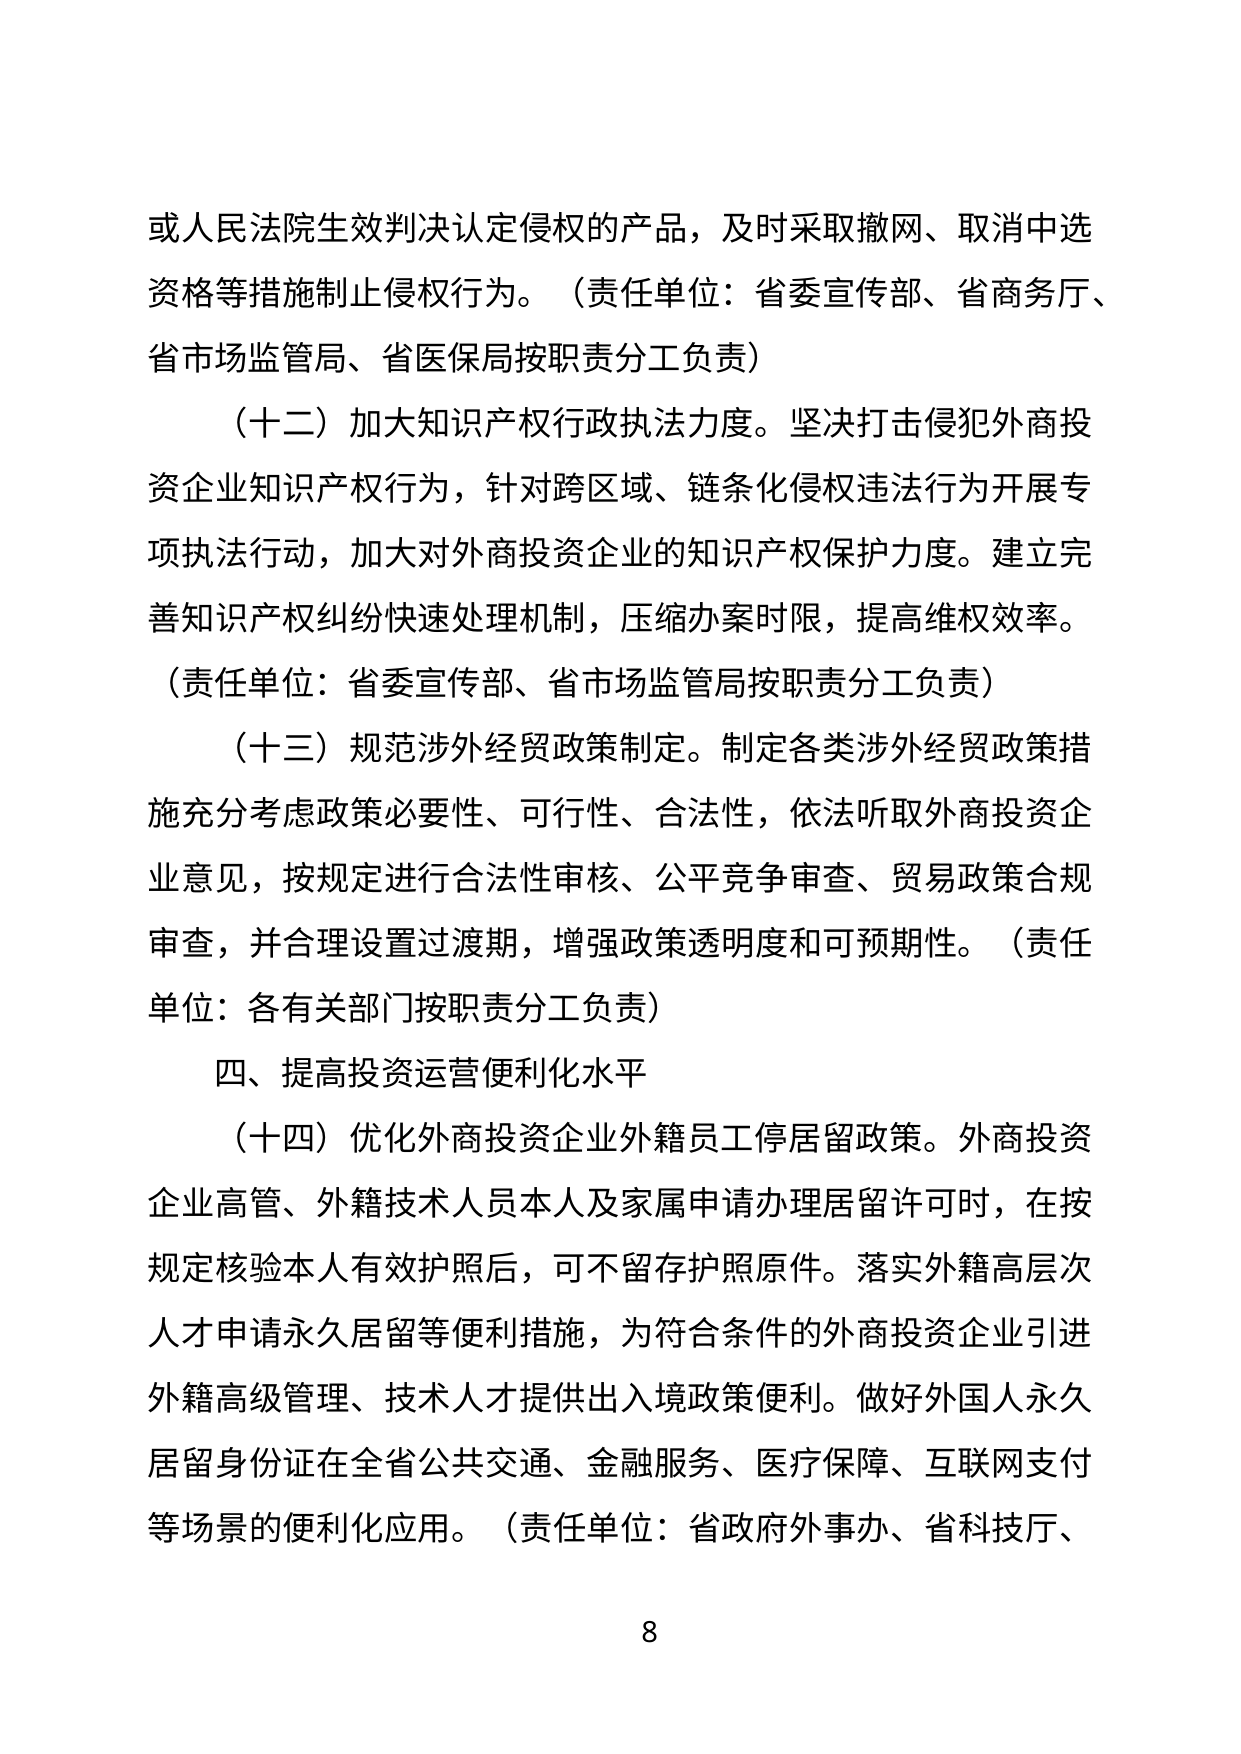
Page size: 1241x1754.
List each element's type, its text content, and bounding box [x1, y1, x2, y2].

text 四、提高投资运营便利化水平 [148, 1038, 1092, 1103]
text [148, 1103, 1092, 1558]
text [148, 193, 1092, 388]
text （十二）加大知识产权行政执法力度。坚决打击侵犯外商投资企业知识产权行为，针对跨区域、链条化侵权违法行为开展专项执法行动，加大对外商投资企业的知识产权保护力度。建立完善知识产权纠纷快速处理机制，压缩办案时限，提高维权效率。（责任单位：省委宣传部、省市场监管局按职责分工负责） [148, 388, 1092, 713]
text （十三）规范涉外经贸政策制定。制定各类涉外经贸政策措施充分考虑政策必要性、可行性、合法性，依法听取外商投资企业意见，按规定进行合法性审核、公平竞争审查、贸易政策合规审查，并合理设置过渡期，增强政策透明度和可预期性。（责任单位：各有关部门按职责分工负责） [148, 713, 1092, 1038]
